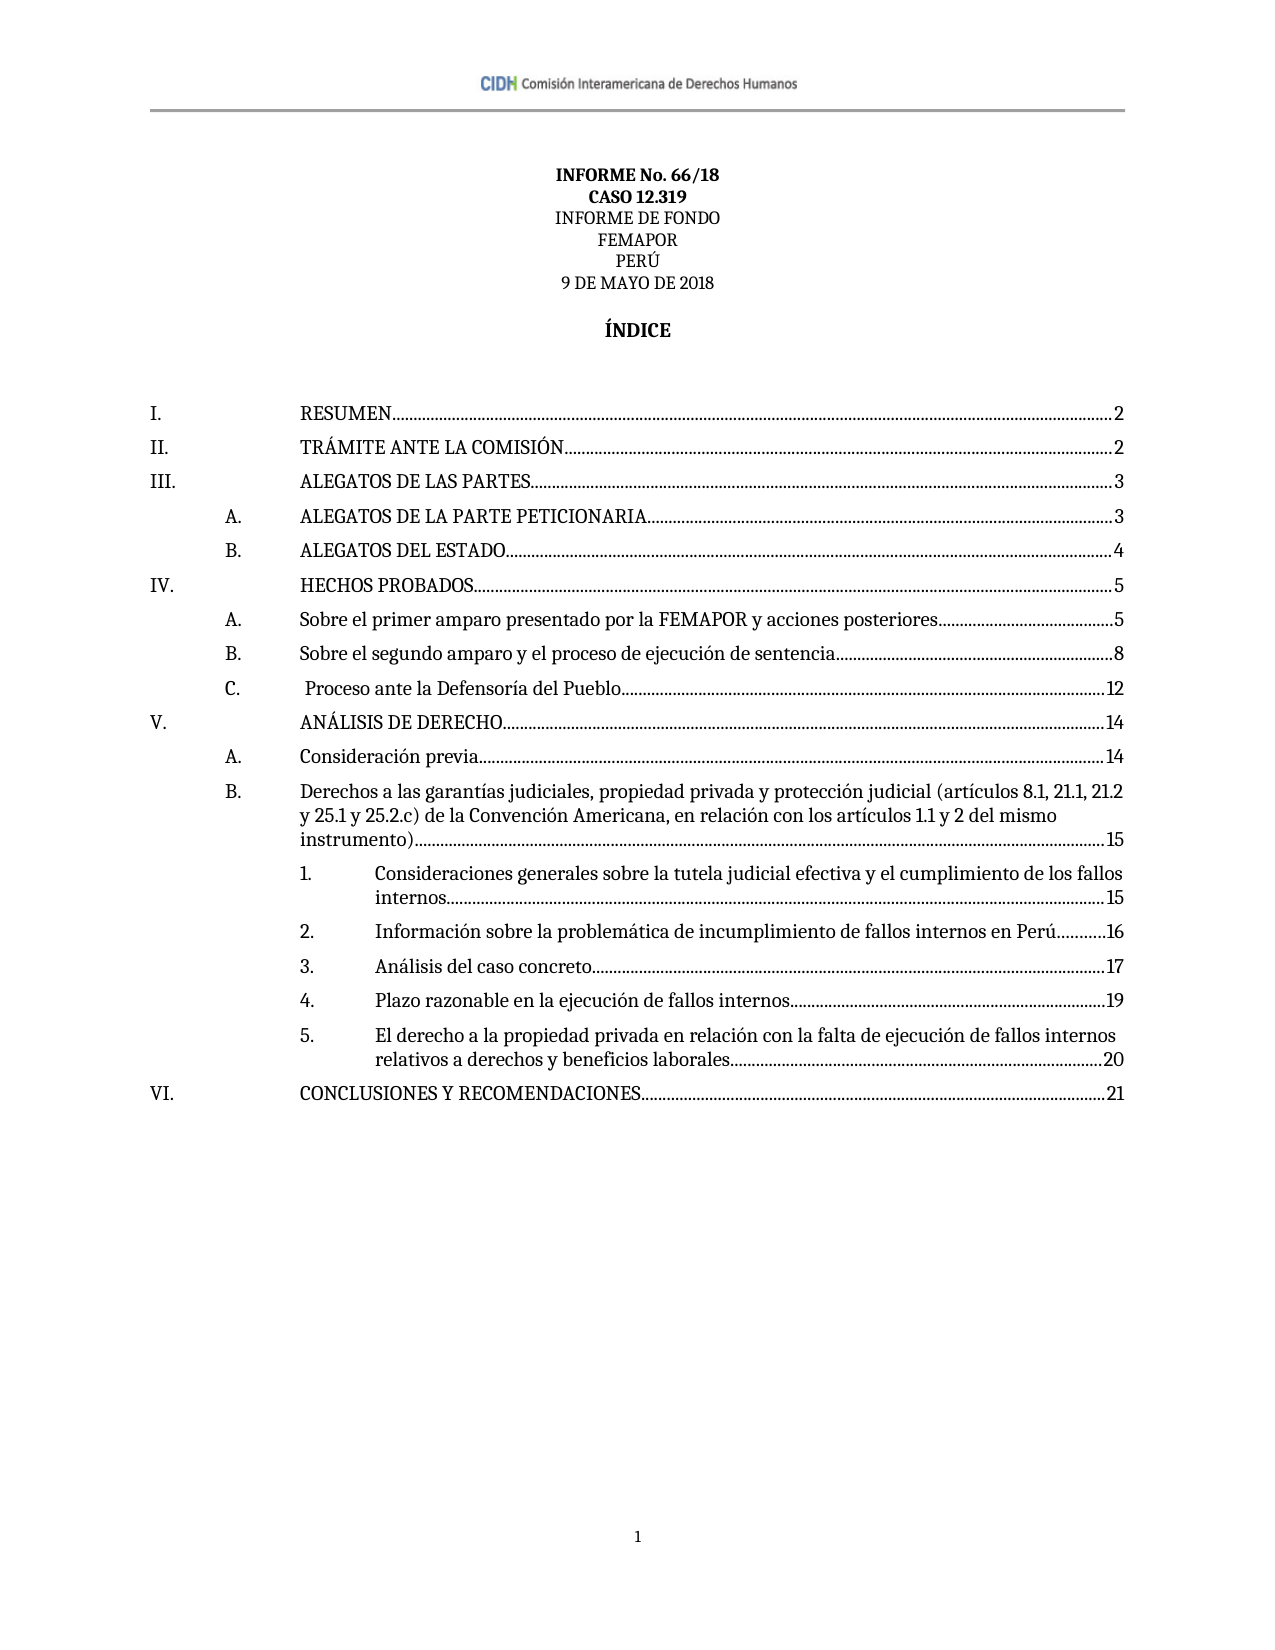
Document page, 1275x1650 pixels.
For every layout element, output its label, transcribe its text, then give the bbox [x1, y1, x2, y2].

text INFORME DE FONDO [150, 208, 1125, 229]
text A. Consideración previa 14 [225, 745, 1125, 769]
text 2. Información sobre la problemática de incumplimiento de fallos internos en Perú 16 [300, 920, 1125, 944]
text FEMAPOR [150, 229, 1125, 251]
text 9 DE MAYO DE 2018 [150, 272, 1125, 294]
text I. RESUMEN 2 [150, 401, 1125, 425]
picture [475, 75, 800, 93]
text VI. CONCLUSIONES Y RECOMENDACIONES 21 [150, 1082, 1125, 1106]
text A. ALEGATOS DE LA PARTE PETICIONARIA 3 [225, 504, 1125, 528]
text B. Derechos a las garantías judiciales, propiedad privada y protección judicial (artículos 8.1, 21.1, 21.2 y 25.1 y 25.2.c) de la Convención Americana, en relación con los artículos 1.1 y 2 del mismo instrumento) 15 [225, 779, 1125, 851]
text IV. HECHOS PROBADOS 5 [150, 573, 1125, 597]
text B. Sobre el segundo amparo y el proceso de ejecución de sentencia 8 [225, 642, 1125, 666]
text C. Proceso ante la Defensoría del Pueblo 12 [225, 676, 1125, 700]
text 3. Análisis del caso concreto 17 [300, 954, 1125, 978]
text II. TRÁMITE ANTE LA COMISIÓN 2 [150, 436, 1125, 460]
text CASO 12.319 [150, 186, 1125, 208]
text ÍNDICE [150, 319, 1125, 343]
text 4. Plazo razonable en la ejecución de fallos internos 19 [300, 989, 1125, 1013]
text A. Sobre el primer amparo presentado por la FEMAPOR y acciones posteriores 5 [225, 608, 1125, 632]
text INFORME No. 66/18 [150, 165, 1125, 186]
text V. ANÁLISIS DE DERECHO 14 [150, 711, 1125, 735]
text B. ALEGATOS DEL ESTADO 4 [225, 539, 1125, 563]
text III. ALEGATOS DE LAS PARTES 3 [150, 470, 1125, 494]
text 5. El derecho a la propiedad privada en relación con la falta de ejecución de fallos internos relativos a derechos y beneficios laborales 20 [300, 1023, 1125, 1071]
text PERÚ [150, 251, 1125, 272]
text 1. Consideraciones generales sobre la tutela judicial efectiva y el cumplimiento de los fallos internos 15 [300, 862, 1125, 910]
